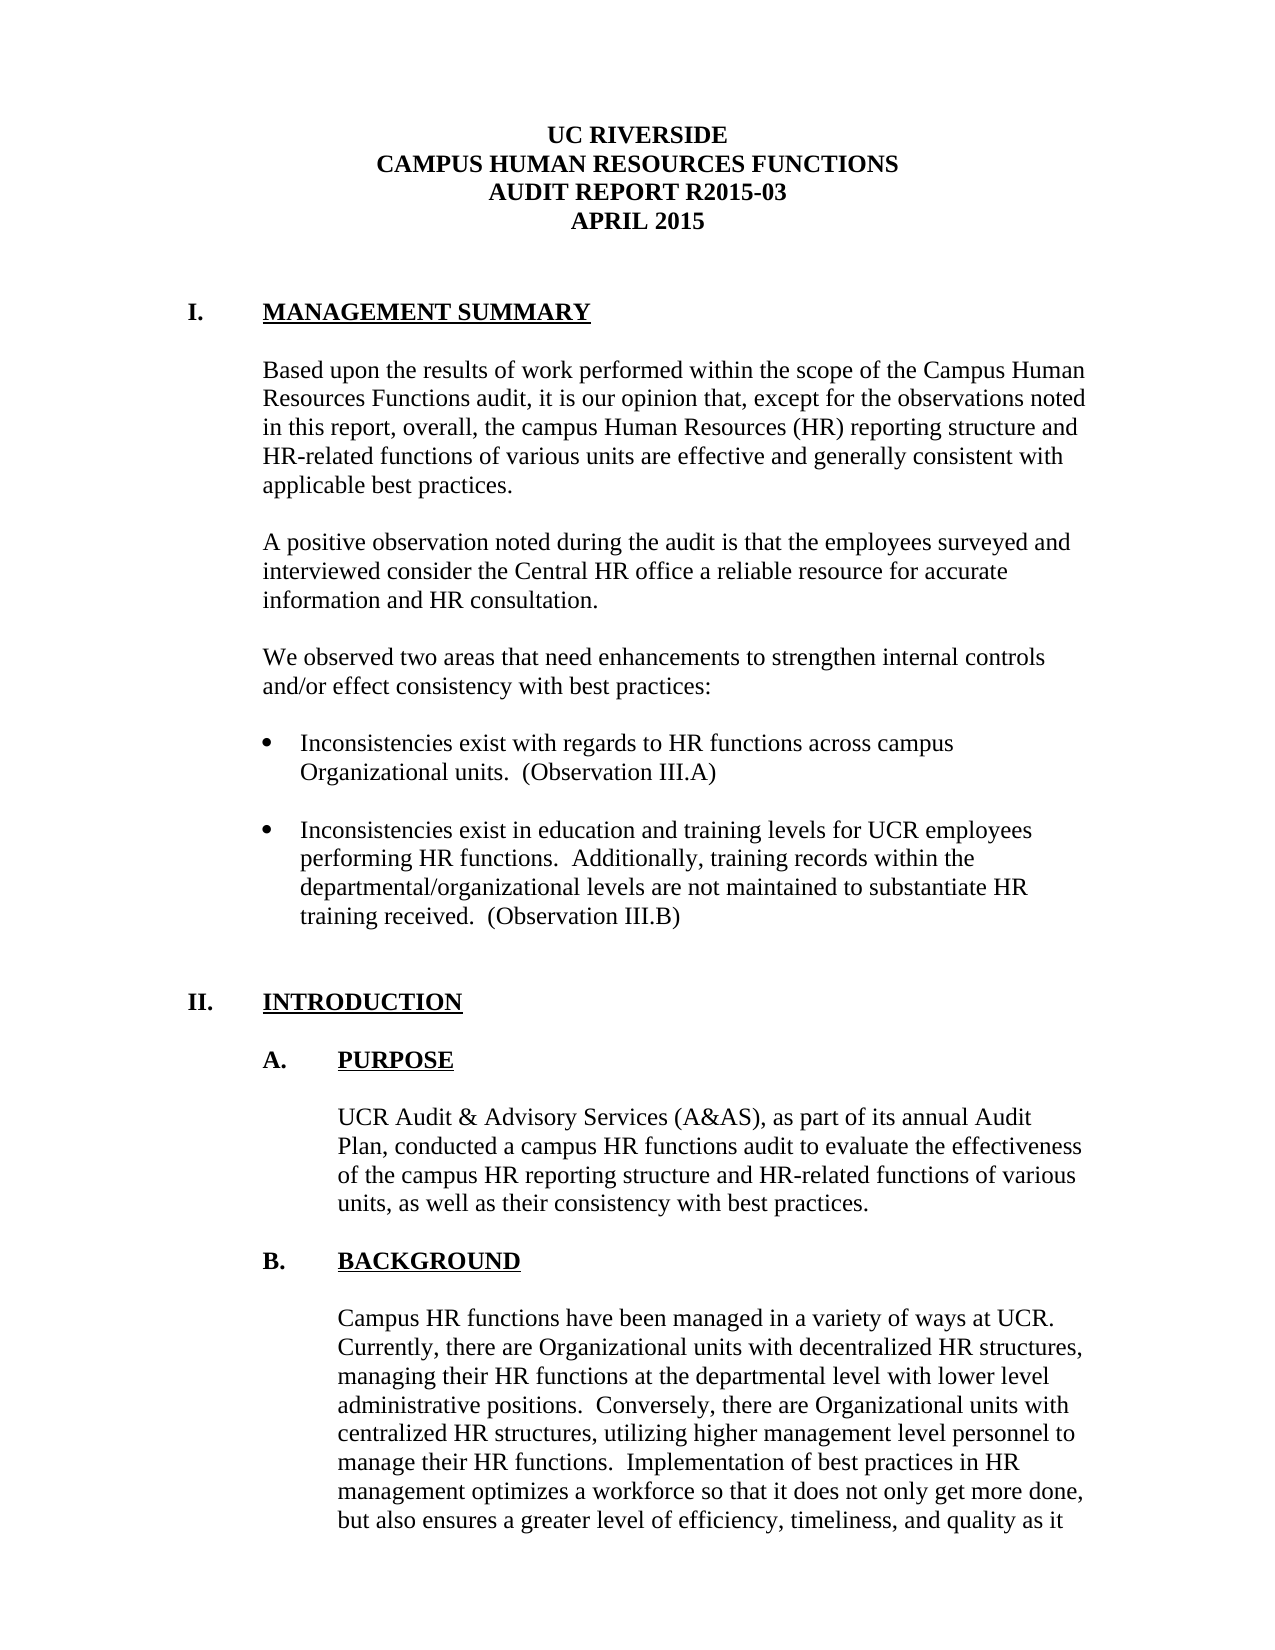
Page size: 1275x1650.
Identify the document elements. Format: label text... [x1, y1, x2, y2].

text I. MANAGEMENT SUMMARY [187, 297, 1087, 326]
text B. BACKGROUND [187, 1246, 1087, 1275]
text UC RIVERSIDE [187, 120, 1087, 149]
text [337, 1303, 1087, 1533]
text APRIL 2015 [187, 206, 1087, 235]
text AUDIT REPORT R2015-03 [187, 177, 1087, 206]
text Based upon the results of work performed within the scope of the Campus Human Resources Functions audit, it is our opinion that, except for the observations noted in this report, overall, the campus Human Resources (HR) reporting structure and HR-related functions of various units are effective and generally consistent with applicable best practices. [262, 355, 1087, 498]
text A. PURPOSE [187, 1045, 1087, 1073]
text A positive observation noted during the audit is that the employees surveyed and interviewed consider the Central HR office a reliable resource for accurate information and HR consultation. [262, 527, 1087, 613]
list Inconsistencies exist with regards to HR functions across campus Organizational units. (Observation III.A) [262, 728, 1087, 786]
text UCR Audit & Advisory Services (A&AS), as part of its annual Audit Plan, conducted a campus HR functions audit to evaluate the effectiveness of the campus HR reporting structure and HR-related functions of various units, as well as their consistency with best practices. [337, 1102, 1087, 1217]
text CAMPUS HUMAN RESOURCES FUNCTIONS [187, 149, 1087, 177]
list Inconsistencies exist in education and training levels for UCR employees performing HR functions. Additionally, training records within the departmental/organizational levels are not maintained to substantiate HR training received. (Observation III.B) [262, 815, 1087, 930]
text II. INTRODUCTION [187, 987, 1087, 1016]
text We observed two areas that need enhancements to strengthen internal controls and/or effect consistency with best practices: [262, 642, 1087, 700]
